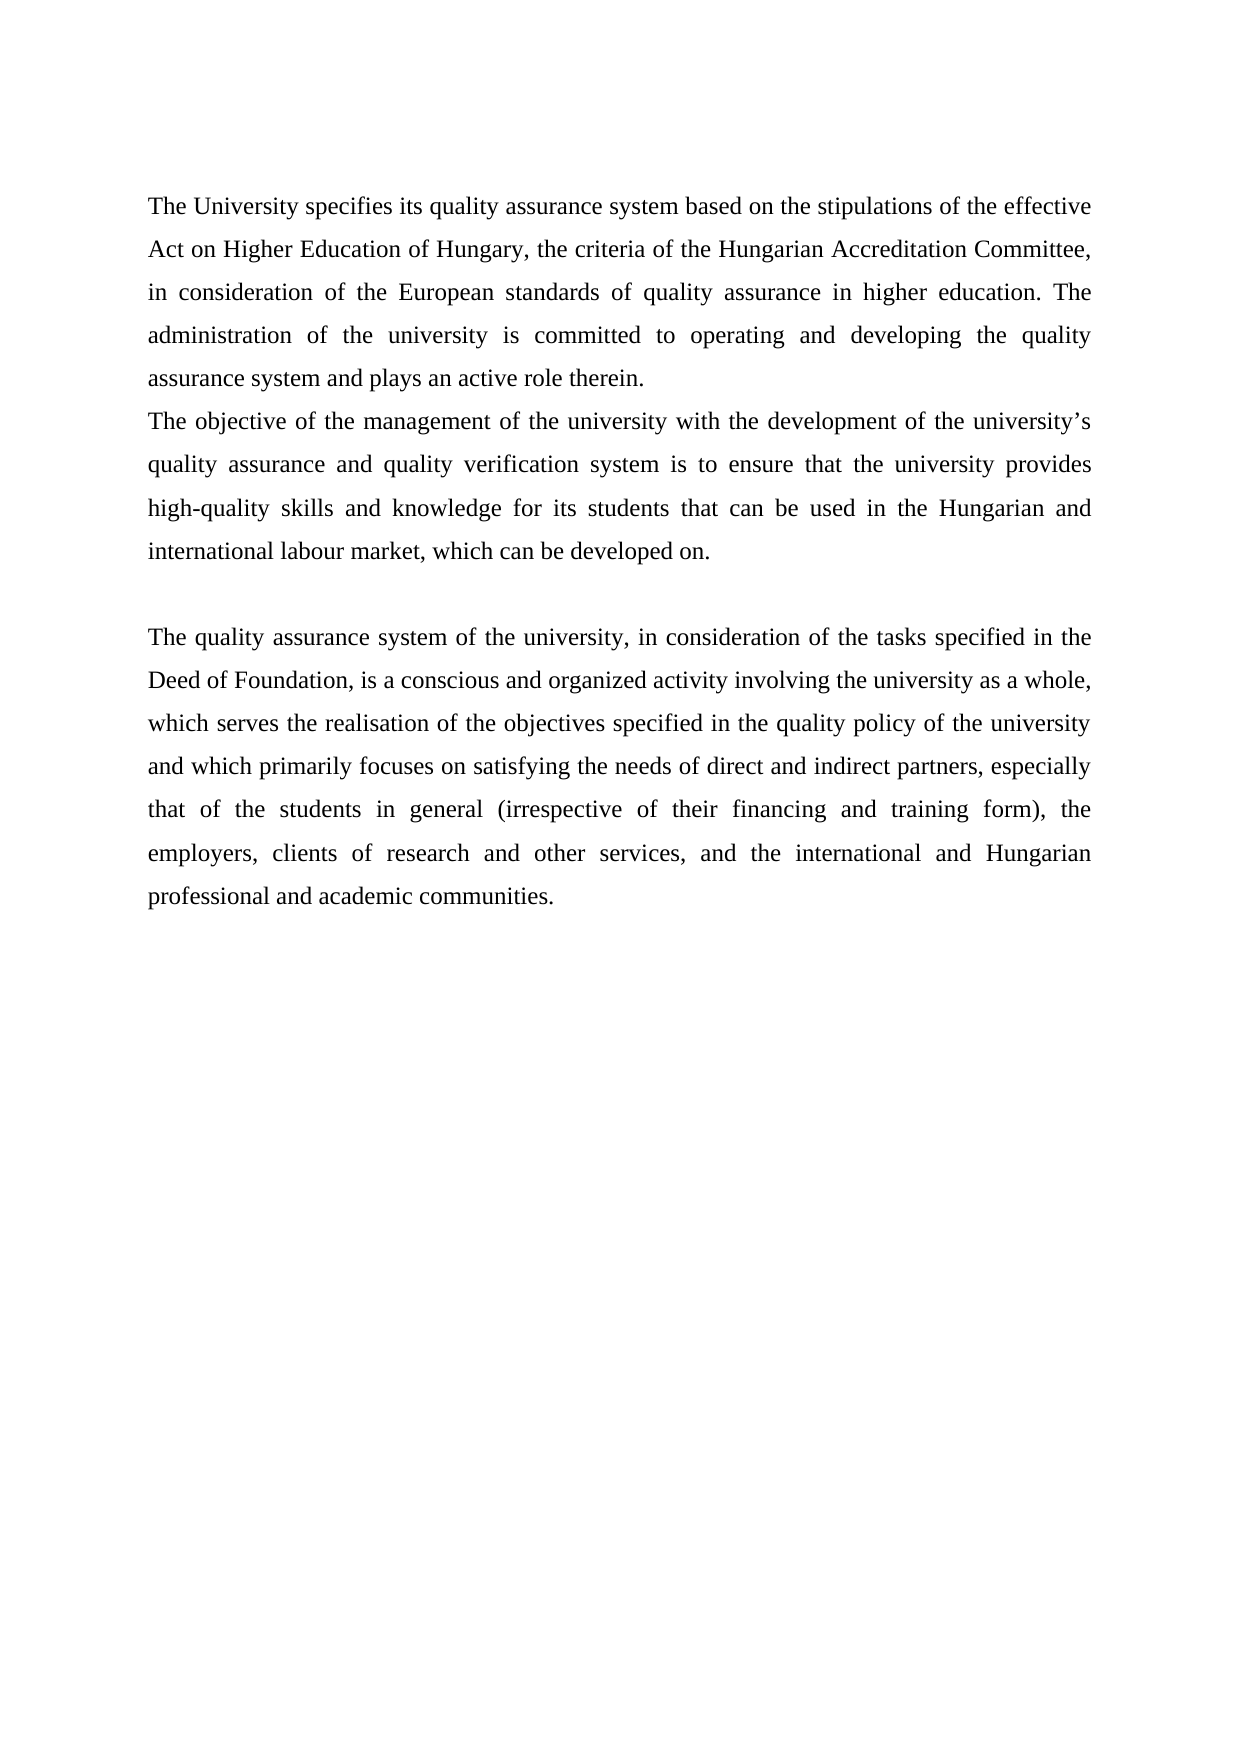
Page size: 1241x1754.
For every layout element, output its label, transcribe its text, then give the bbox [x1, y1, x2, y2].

text The quality assurance system of the university, in consideration of the tasks specified in the Deed of Foundation, is a conscious and organized activity involving the university as a whole, which serves the realisation of the objectives specified in the quality policy of the university and which primarily focuses on satisfying the needs of direct and indirect partners, especially that of the students in general (irrespective of their financing and training form), the employers, clients of research and other services, and the international and Hungarian professional and academic communities. [148, 622, 1093, 909]
text The objective of the management of the university with the development of the university’s quality assurance and quality verification system is to ensure that the university provides high-quality skills and knowledge for its students that can be used in the Hungarian and international labour market, which can be developed on. [148, 406, 1093, 564]
text The University specifies its quality assurance system based on the stipulations of the effective Act on Higher Education of Hungary, the criteria of the Hungarian Accreditation Committee, in consideration of the European standards of quality assurance in higher education. The administration of the university is committed to operating and developing the quality assurance system and plays an active role therein. [148, 191, 1093, 392]
